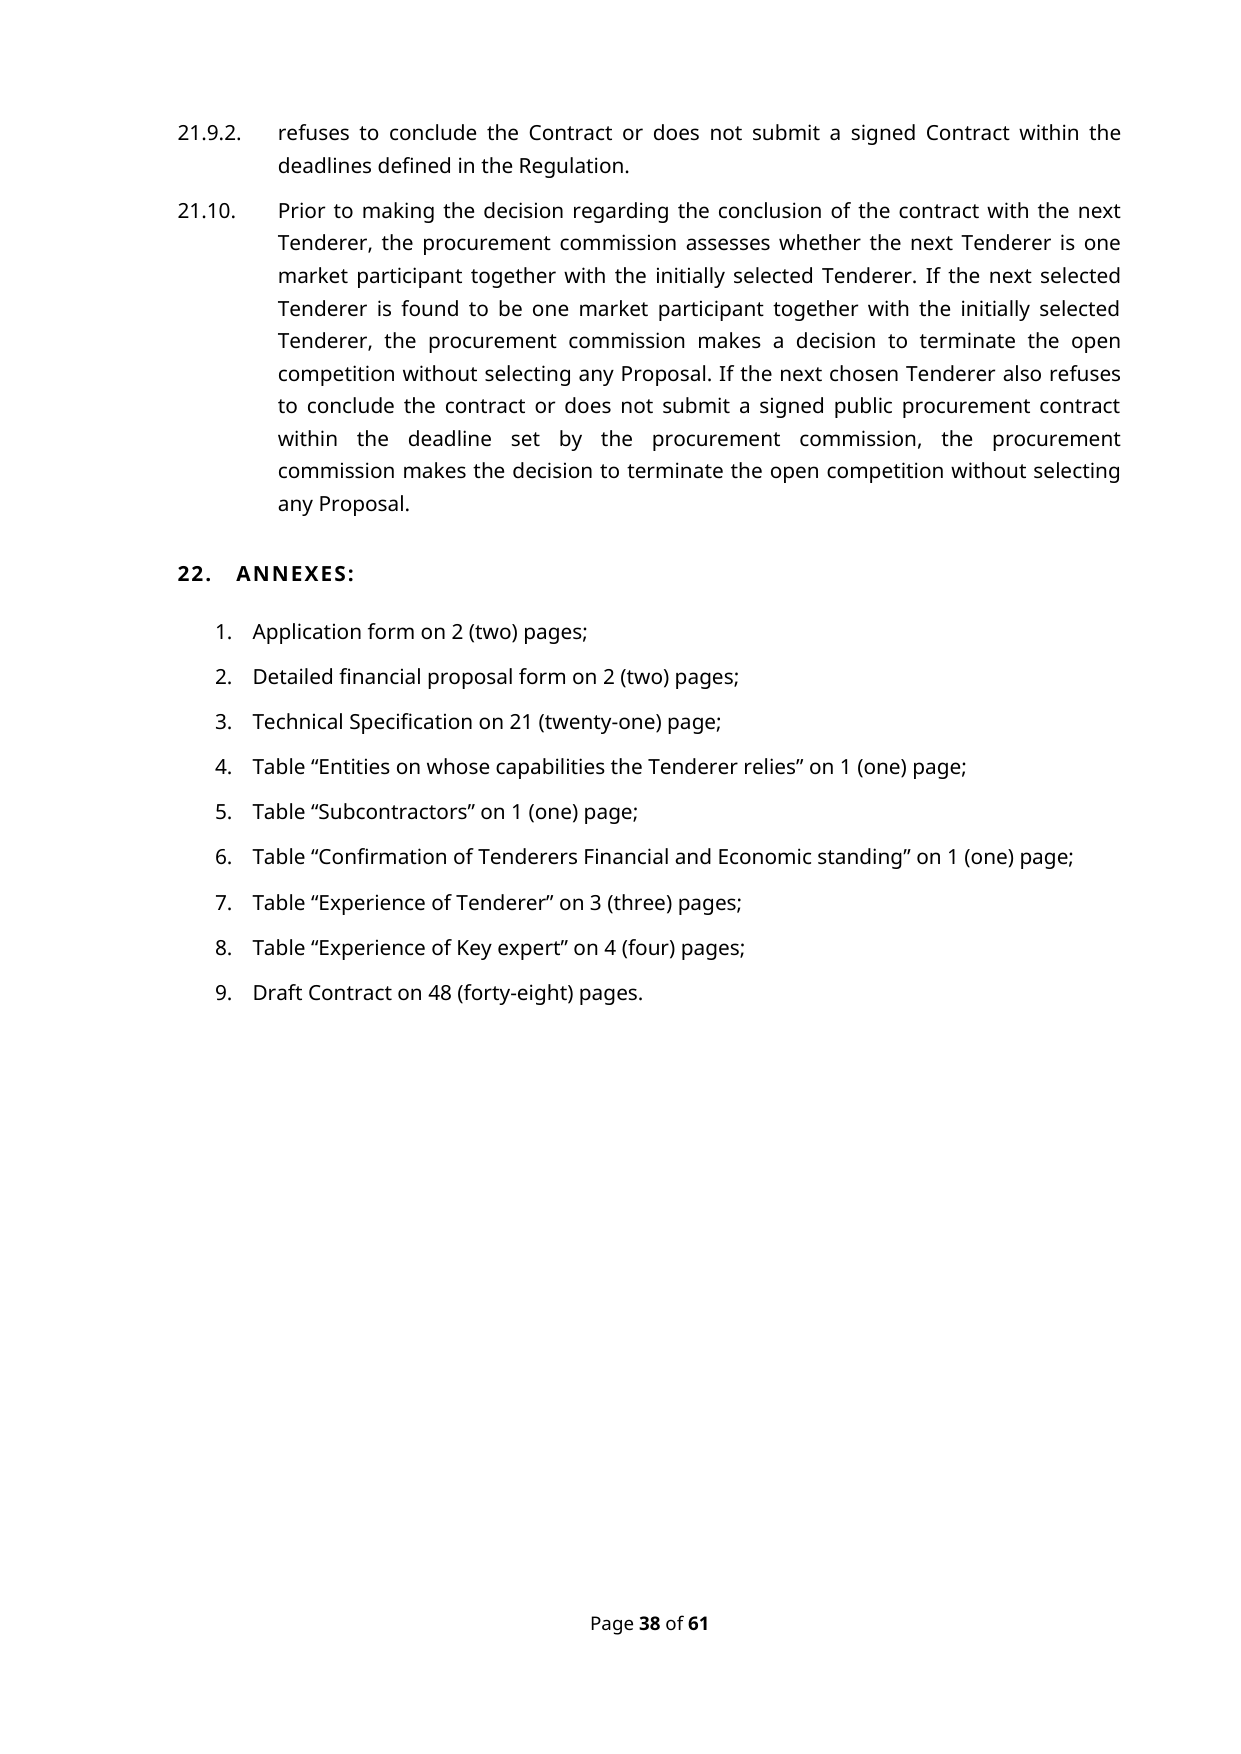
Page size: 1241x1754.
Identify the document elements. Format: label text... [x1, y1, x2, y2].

text refuses to conclude the Contract or does not submit a signed Contract within the deadlines defined in the Regulation. [177, 118, 1122, 179]
list Table “Subcontractors” on 1 (one) page; [215, 797, 1122, 826]
subtitle Annexes: [177, 559, 1122, 588]
list Table “Experience of Key expert” on 4 (four) pages; [215, 933, 1122, 961]
text Prior to making the decision regarding the conclusion of the contract with the next Tenderer, the procurement commission assesses whether the next Tenderer is one market participant together with the initially selected Tenderer. If the next selected Tenderer is found to be one market participant together with the initially selected Tenderer, the procurement commission makes a decision to terminate the open competition without selecting any Proposal. If the next chosen Tenderer also refuses to conclude the contract or does not submit a signed public procurement contract within the deadline set by the procurement commission, the procurement commission makes the decision to terminate the open competition without selecting any Proposal. [177, 196, 1122, 518]
list Table “Entities on whose capabilities the Tenderer relies” on 1 (one) page; [215, 752, 1122, 781]
list Application form on 2 (two) pages; [215, 617, 1122, 645]
list Technical Specification on 21 (twenty-one) page; [215, 707, 1122, 736]
list Draft Contract on 48 (forty-eight) pages. [215, 978, 1122, 1006]
list Table “Experience of Tenderer” on 3 (three) pages; [215, 888, 1122, 916]
list Detailed financial proposal form on 2 (two) pages; [215, 662, 1122, 691]
list Table “Confirmation of Tenderers Financial and Economic standing” on 1 (one) page; [215, 842, 1122, 871]
